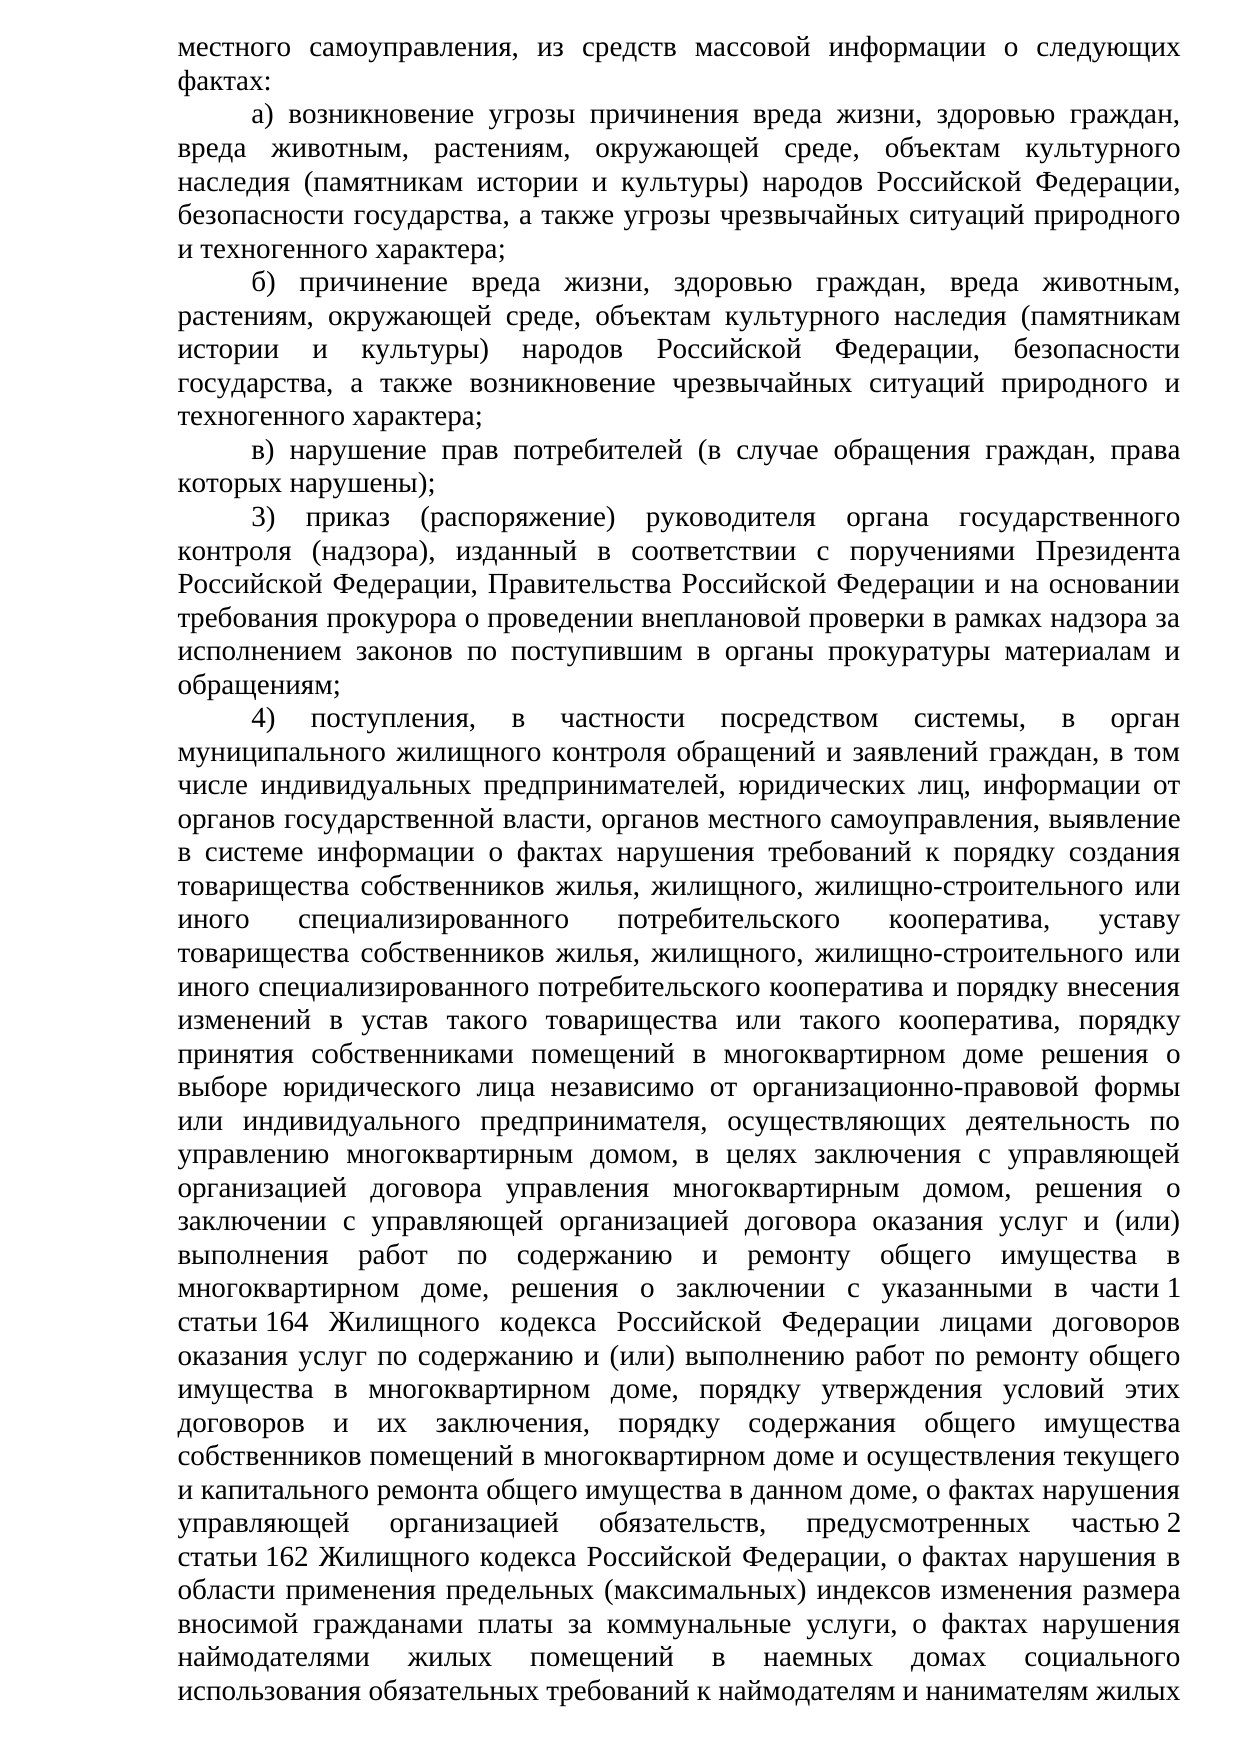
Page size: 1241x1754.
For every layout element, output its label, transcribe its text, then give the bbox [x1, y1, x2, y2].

text в) нарушение прав потребителей (в случае обращения граждан, права которых нарушены); [177, 432, 1181, 499]
text а) возникновение угрозы причинения вреда жизни, здоровью граждан, вреда животным, растениям, окружающей среде, объектам культурного наследия (памятникам истории и культуры) народов Российской Федерации, безопасности государства, а также угрозы чрезвычайных ситуаций природного и техногенного характера; [177, 97, 1181, 264]
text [177, 700, 1181, 1707]
text 3) приказ (распоряжение) руководителя органа государственного контроля (надзора), изданный в соответствии с поручениями Президента Российской Федерации, Правительства Российской Федерации и на основании требования прокурора о проведении внеплановой проверки в рамках надзора за исполнением законов по поступившим в органы прокуратуры материалам и обращениям; [177, 499, 1181, 700]
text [177, 29, 1181, 97]
text б) причинение вреда жизни, здоровью граждан, вреда животным, растениям, окружающей среде, объектам культурного наследия (памятникам истории и культуры) народов Российской Федерации, безопасности государства, а также возникновение чрезвычайных ситуаций природного и техногенного характера; [177, 264, 1181, 432]
